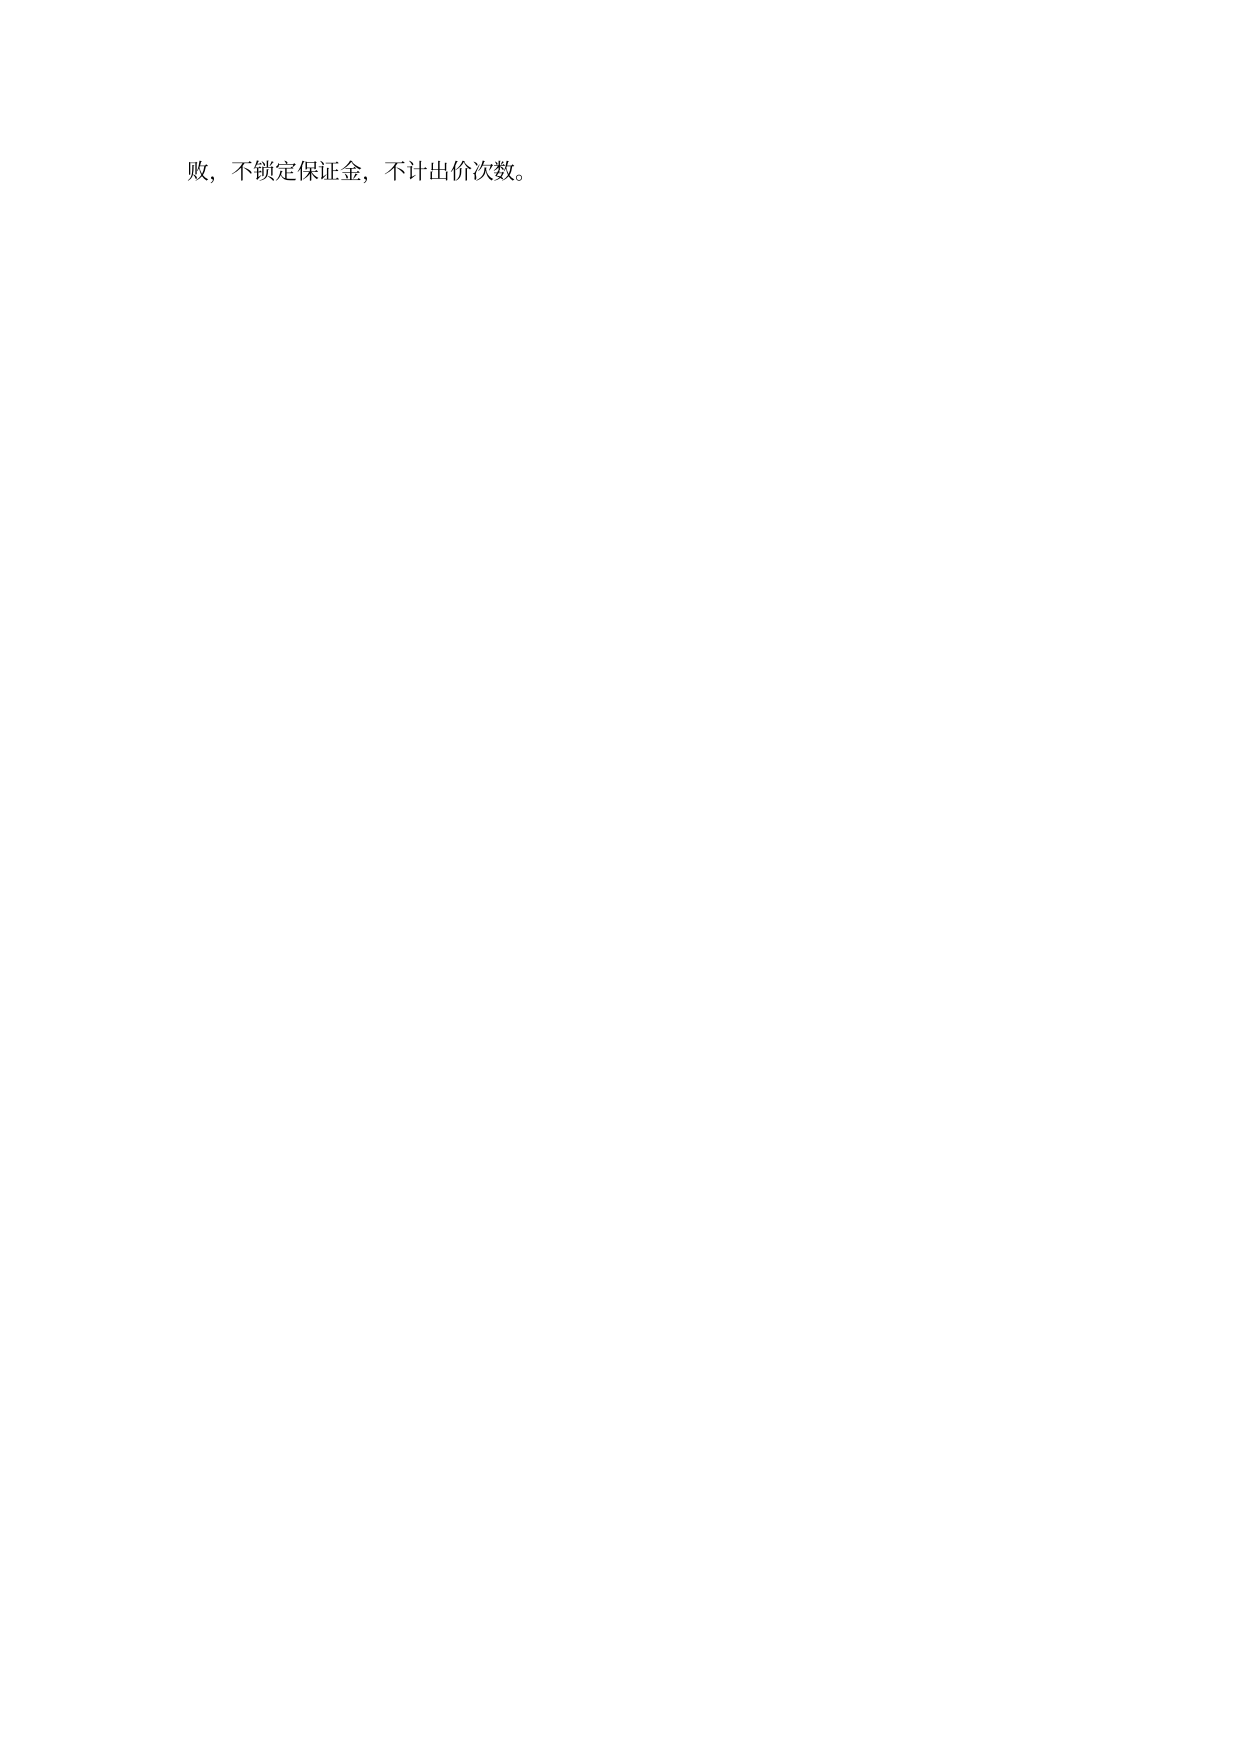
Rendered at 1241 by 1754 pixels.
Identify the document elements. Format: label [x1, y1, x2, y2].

list [187, 154, 1054, 186]
